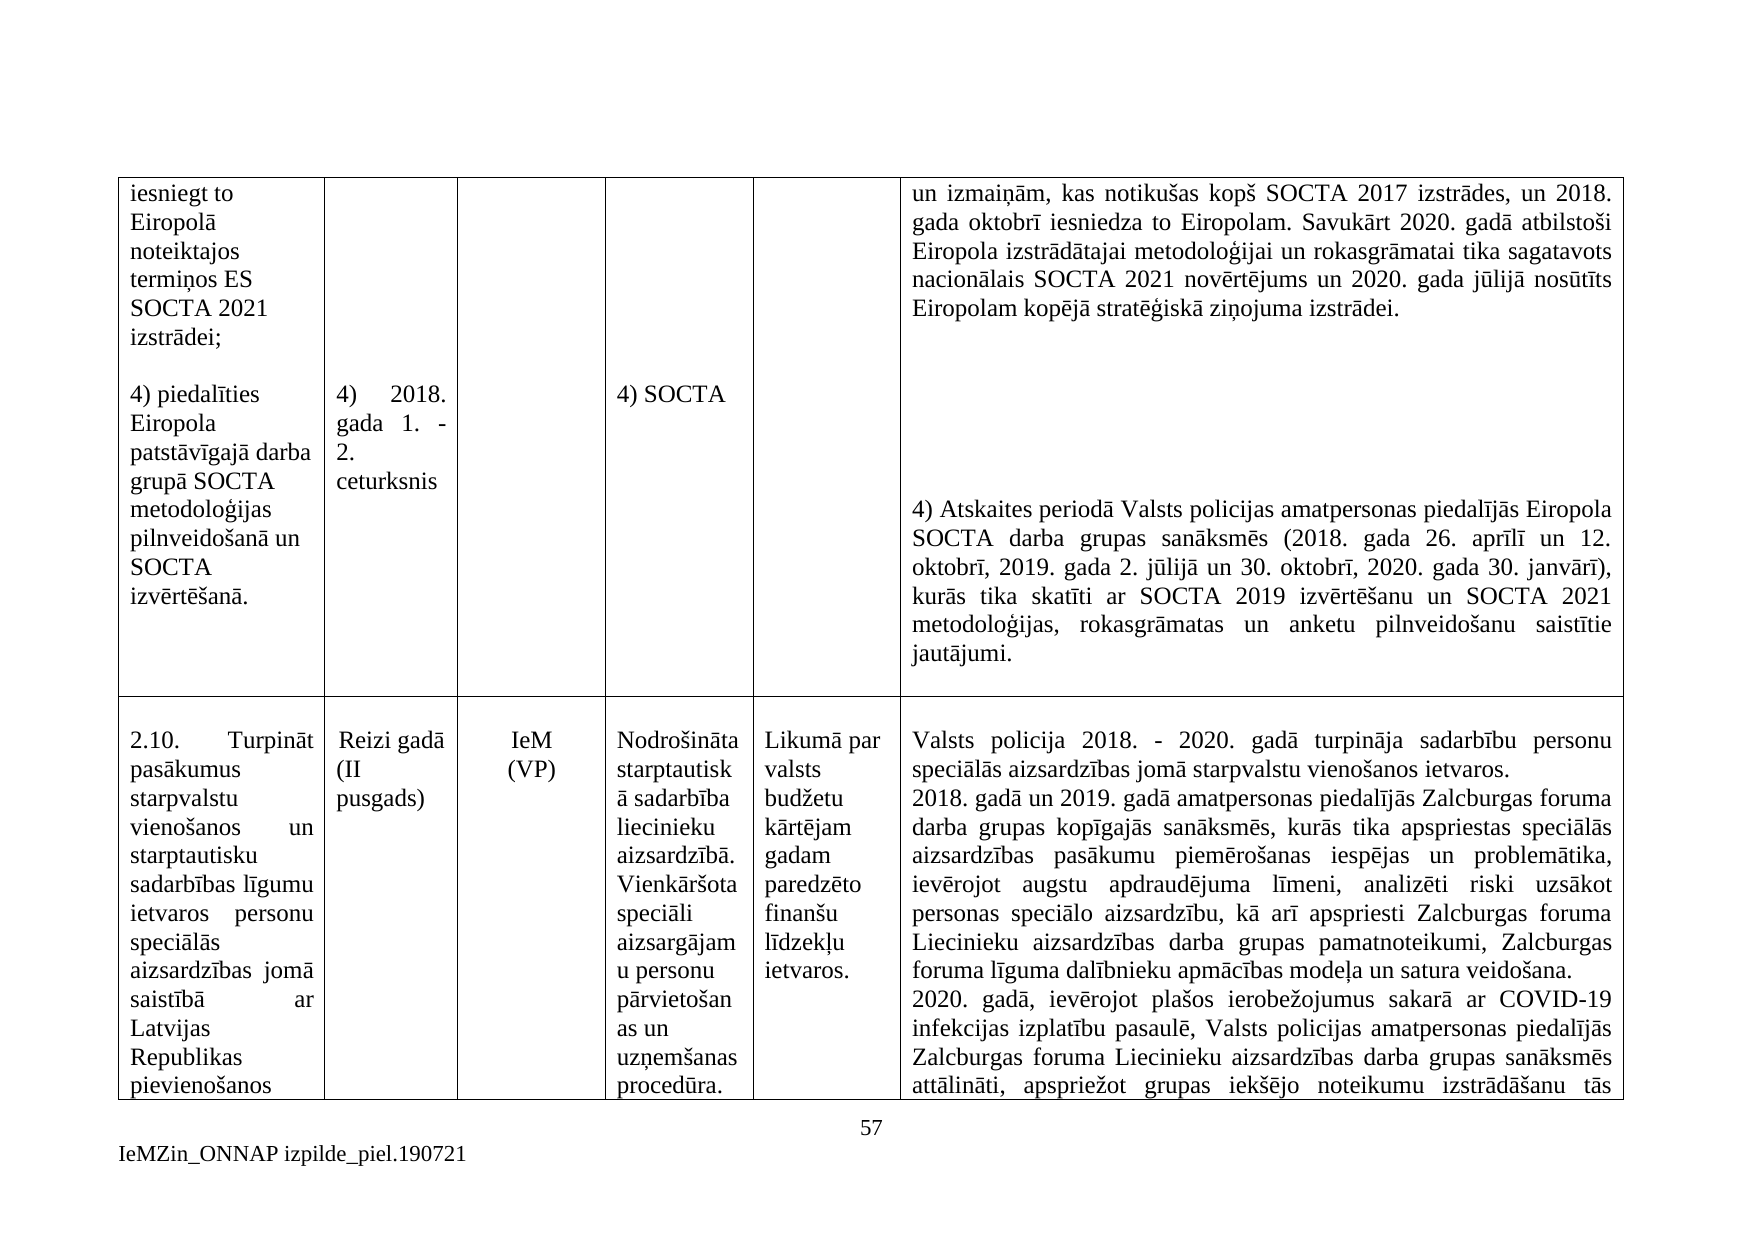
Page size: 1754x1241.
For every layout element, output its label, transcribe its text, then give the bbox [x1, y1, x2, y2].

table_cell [119, 178, 324, 696]
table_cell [754, 697, 900, 1099]
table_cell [458, 178, 605, 696]
table_cell IeM (VP) [458, 697, 605, 1099]
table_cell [606, 697, 753, 1099]
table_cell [901, 697, 1623, 1099]
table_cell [606, 178, 753, 696]
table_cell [901, 178, 1623, 696]
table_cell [119, 697, 324, 1099]
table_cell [325, 697, 457, 1099]
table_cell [325, 178, 457, 696]
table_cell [754, 178, 900, 696]
